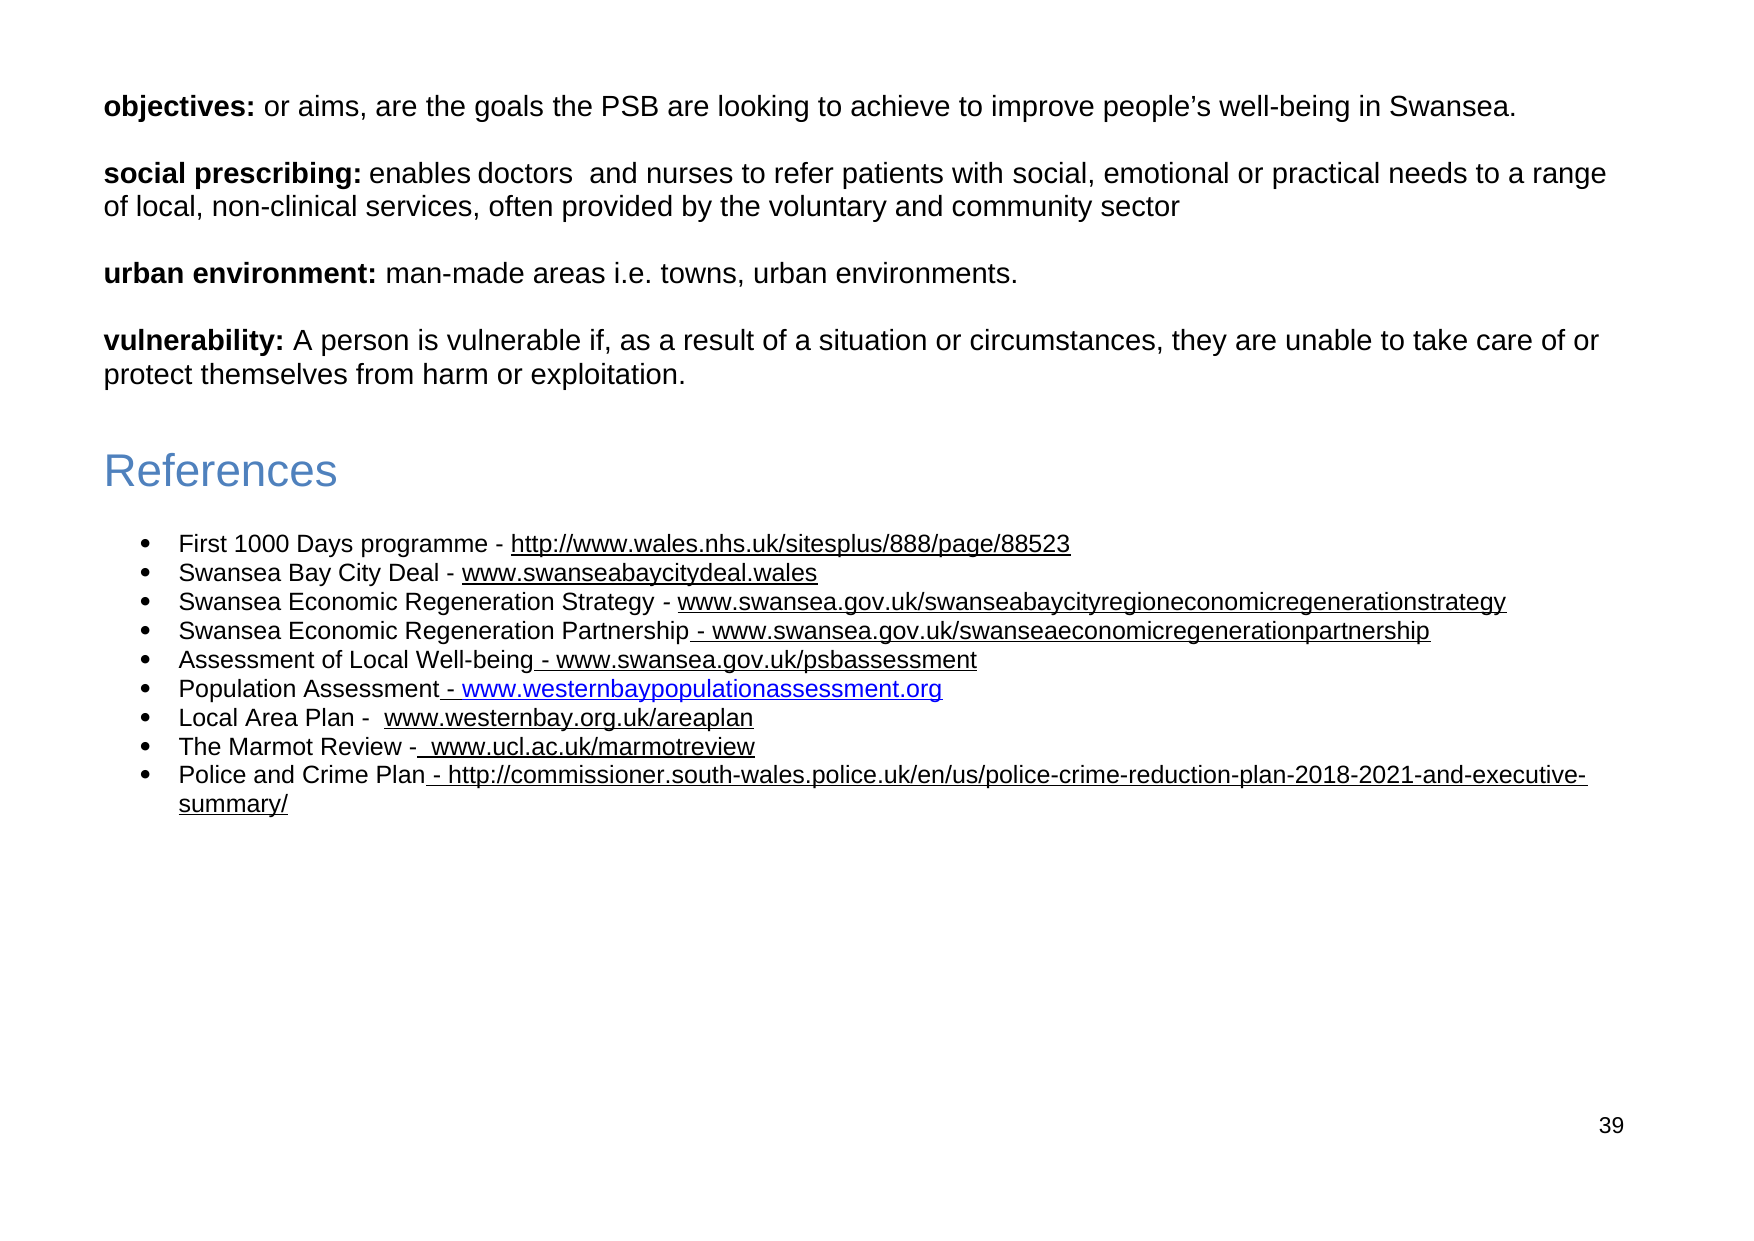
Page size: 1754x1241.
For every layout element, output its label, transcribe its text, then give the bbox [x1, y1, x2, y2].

text objectives: or aims, are the goals the PSB are looking to achieve to improve people’s well-being in Swansea. [103, 89, 1624, 122]
list Swansea Economic Regeneration Partnership - www.swansea.gov.uk/swanseaeconomicregenerationpartnership [141, 616, 1624, 645]
text vulnerability: A person is vulnerable if, as a result of a situation or circumstances, they are unable to take care of or protect themselves from harm or exploitation. [103, 323, 1624, 391]
list Swansea Economic Regeneration Strategy - www.swansea.gov.uk/swanseabaycityregioneconomicregenerationstrategy [141, 587, 1624, 616]
list Swansea Bay City Deal - www.swanseabaycitydeal.wales [141, 558, 1624, 587]
list Assessment of Local Well-being - www.swansea.gov.uk/psbassessment [141, 645, 1624, 674]
list First 1000 Days programme - http://www.wales.nhs.uk/sitesplus/888/page/88523 [141, 529, 1624, 558]
list The Marmot Review - www.ucl.ac.uk/marmotreview [141, 731, 1624, 760]
text social prescribing: enables doctors and nurses to refer patients with social, emotional or practical needs to a range of local, non-clinical services, often provided by the voluntary and community sector [103, 156, 1624, 223]
list Police and Crime Plan - http://commissioner.south-wales.police.uk/en/us/police-crime-reduction-plan-2018-2021-and-executive-summary/ [141, 760, 1624, 818]
list Population Assessment - www.westernbaypopulationassessment.org [141, 674, 1624, 703]
text urban environment: man-made areas i.e. towns, urban environments. [103, 256, 1624, 290]
list Local Area Plan - www.westernbay.org.uk/areaplan [141, 703, 1624, 731]
text References [103, 443, 1624, 496]
